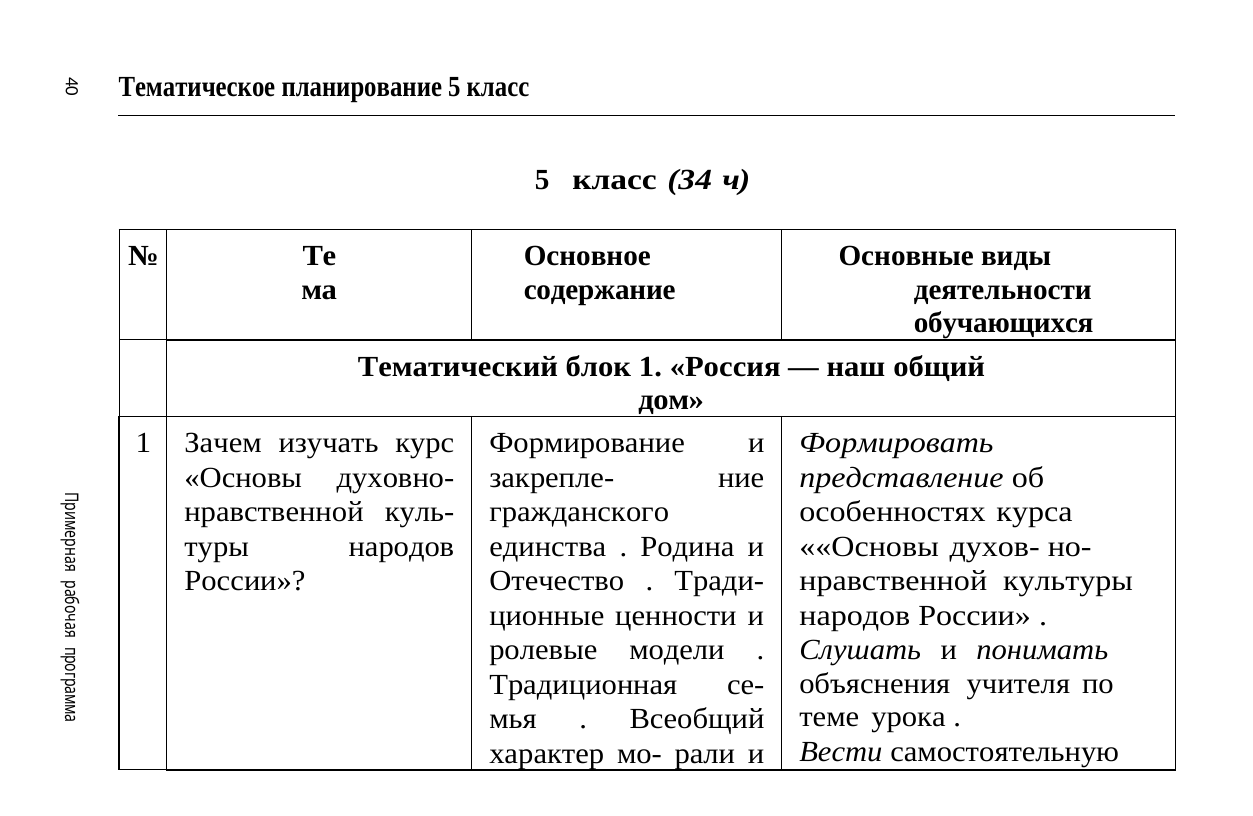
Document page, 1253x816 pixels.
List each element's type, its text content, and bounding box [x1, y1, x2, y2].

list класс (34 ч) [534, 169, 679, 194]
table_header Тема [167, 230, 471, 339]
table_header Основное содержание [472, 230, 781, 339]
table_cell Тематический блок 1. «Россия — наш общий дом» [167, 341, 1175, 416]
subtitle Тематическое планирование 5 класс [118, 69, 1187, 103]
table_header Основные виды деятельности обучающихся [782, 230, 1175, 339]
table_cell 1 [120, 417, 166, 769]
list класс (34 ч) [673, 169, 744, 194]
table_cell [120, 340, 166, 416]
table_header № [120, 230, 166, 339]
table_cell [167, 417, 471, 769]
list класс (34 ч) [740, 169, 1187, 194]
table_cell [782, 417, 1175, 769]
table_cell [472, 417, 781, 769]
